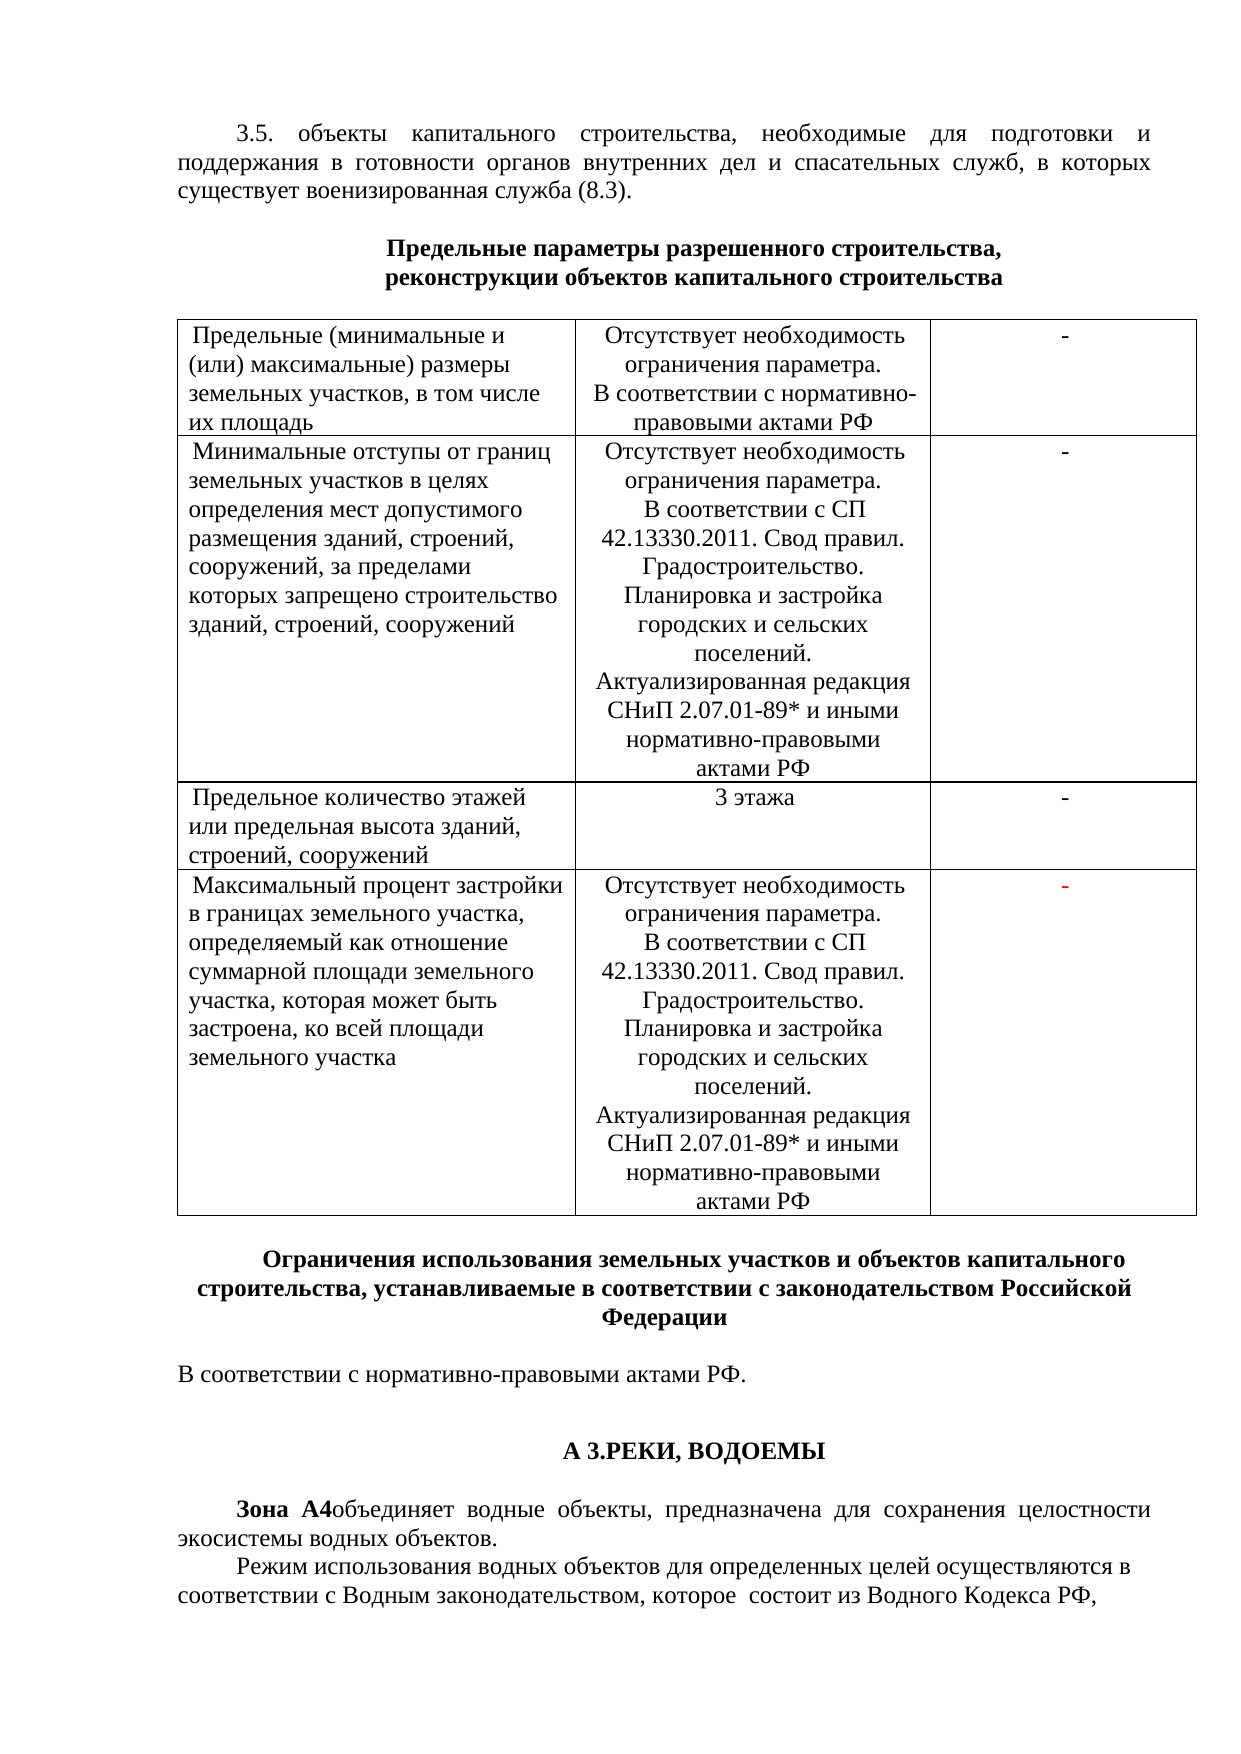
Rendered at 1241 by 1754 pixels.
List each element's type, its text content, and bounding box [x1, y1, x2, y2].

text Предельные параметры разрешенного строительства, [177, 233, 1152, 262]
table_cell - [931, 783, 1196, 869]
table_cell Максимальный процент застройки в границах земельного участка, определяемый как отношение суммарной площади земельного участка, которая может быть застроена, ко всей площади земельного участка [178, 870, 575, 1215]
subtitle А 3.РЕКИ, ВОДОЕМЫ [177, 1436, 1152, 1465]
table_cell Отсутствует необходимость ограничения параметра. В соответствии с СП 42.13330.2011. Свод правил. Градостроительство. Планировка и застройка городских и сельских поселений. Актуализированная редакция СНиП 2.07.01-89* и иными нормативно-правовыми актами РФ [576, 870, 930, 1215]
table_cell - [931, 870, 1196, 1215]
table_cell 3 этажа [576, 783, 930, 869]
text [177, 1551, 1152, 1609]
table_cell Отсутствует необходимость ограничения параметра. В соответствии с СП 42.13330.2011. Свод правил. Градостроительство. Планировка и застройка городских и сельских поселений. Актуализированная редакция СНиП 2.07.01-89* и иными нормативно-правовыми актами РФ [576, 436, 930, 781]
table_header - [931, 320, 1196, 435]
table_cell Предельное количество этажей или предельная высота зданий, строений, сооружений [178, 783, 575, 869]
table_cell - [931, 436, 1196, 781]
table_header Предельные (минимальные и (или) максимальные) размеры земельных участков, в том числе их площадь [178, 320, 575, 435]
table_cell Минимальные отступы от границ земельных участков в целях определения мест допустимого размещения зданий, строений, сооружений, за пределами которых запрещено строительство зданий, строений, сооружений [178, 436, 575, 781]
text реконструкции объектов капитального строительства [177, 262, 1152, 291]
text В соответствии с нормативно-правовыми актами РФ. [177, 1359, 1152, 1388]
text 3.5. объекты капитального строительства, необходимые для подготовки и поддержания в готовности органов внутренних дел и спасательных служб, в которых существует военизированная служба (8.3). [177, 118, 1152, 204]
text Зона А4объединяет водные объекты, предназначена для сохранения целостности экосистемы водных объектов. [177, 1494, 1152, 1551]
text Ограничения использования земельных участков и объектов капитального строительства, устанавливаемые в соответствии с законодательством Российской Федерации [177, 1244, 1152, 1331]
table_header Отсутствует необходимость ограничения параметра. В соответствии с нормативно-правовыми актами РФ [576, 320, 930, 435]
